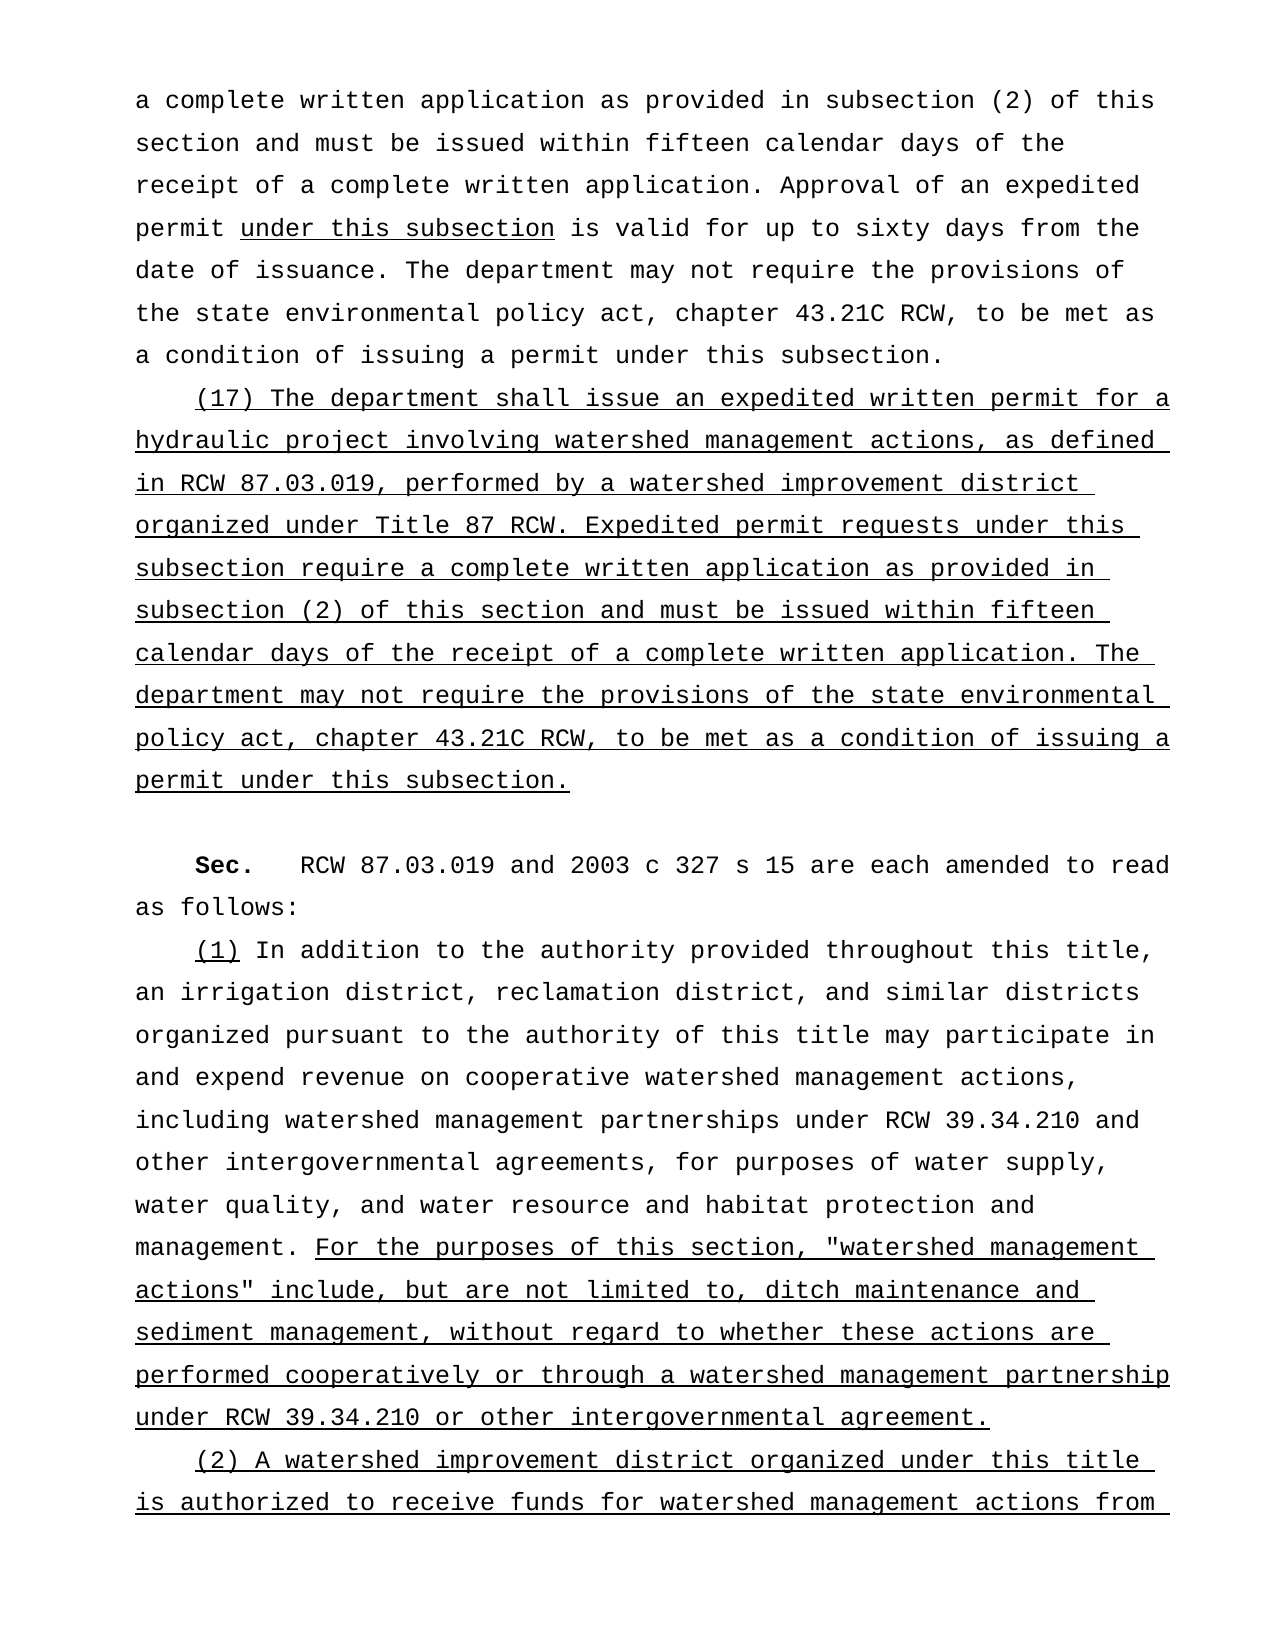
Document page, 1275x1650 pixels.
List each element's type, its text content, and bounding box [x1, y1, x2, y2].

text (17) The department shall issue an expedited written permit for a hydraulic project involving watershed management actions, as defined in RCW 87.03.019, performed by a watershed improvement district organized under Title 87 RCW. Expedited permit requests under this subsection require a complete written application as provided in subsection (2) of this section and must be issued within fifteen calendar days of the receipt of a complete written application. The department may not require the provisions of the state environmental policy act, chapter 43.21C RCW, to be met as a condition of issuing a permit under this subsection. [135, 750, 1170, 797]
text (17) The department shall issue an expedited written permit for a hydraulic project involving watershed management actions, as defined in RCW 87.03.019, performed by a watershed improvement district organized under Title 87 RCW. Expedited permit requests under this subsection require a complete written application as provided in subsection (2) of this section and must be issued within fifteen calendar days of the receipt of a complete written application. The department may not require the provisions of the state environmental policy act, chapter 43.21C RCW, to be met as a condition of issuing a permit under this subsection. [135, 453, 1170, 706]
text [135, 1434, 1170, 1513]
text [135, 75, 1170, 372]
text (17) The department shall issue an expedited written permit for a hydraulic project involving watershed management actions, as defined in RCW 87.03.019, performed by a watershed improvement district organized under Title 87 RCW. Expedited permit requests under this subsection require a complete written application as provided in subsection (2) of this section and must be issued within fifteen calendar days of the receipt of a complete written application. The department may not require the provisions of the state environmental policy act, chapter 43.21C RCW, to be met as a condition of issuing a permit under this subsection. [135, 372, 1170, 451]
text (1) In addition to the authority provided throughout this title, an irrigation district, reclamation district, and similar districts organized pursuant to the authority of this title may participate in and expend revenue on cooperative watershed management actions, including watershed management partnerships under RCW 39.34.210 and other intergovernmental agreements, for purposes of water supply, water quality, and water resource and habitat protection and management. For the purposes of this section, "watershed management actions" include, but are not limited to, ditch maintenance and sediment management, without regard to whether these actions are performed cooperatively or through a watershed management partnership under RCW 39.34.210 or other intergovernmental agreement. [135, 1387, 1170, 1434]
text (17) The department shall issue an expedited written permit for a hydraulic project involving watershed management actions, as defined in RCW 87.03.019, performed by a watershed improvement district organized under Title 87 RCW. Expedited permit requests under this subsection require a complete written application as provided in subsection (2) of this section and must be issued within fifteen calendar days of the receipt of a complete written application. The department may not require the provisions of the state environmental policy act, chapter 43.21C RCW, to be met as a condition of issuing a permit under this subsection. [135, 708, 1170, 749]
text Sec. RCW 87.03.019 and 2003 c 327 s 15 are each amended to read as follows: [135, 839, 1170, 924]
text (1) In addition to the authority provided throughout this title, an irrigation district, reclamation district, and similar districts organized pursuant to the authority of this title may participate in and expend revenue on cooperative watershed management actions, including watershed management partnerships under RCW 39.34.210 and other intergovernmental agreements, for purposes of water supply, water quality, and water resource and habitat protection and management. For the purposes of this section, "watershed management actions" include, but are not limited to, ditch maintenance and sediment management, without regard to whether these actions are performed cooperatively or through a watershed management partnership under RCW 39.34.210 or other intergovernmental agreement. [135, 924, 1170, 1385]
